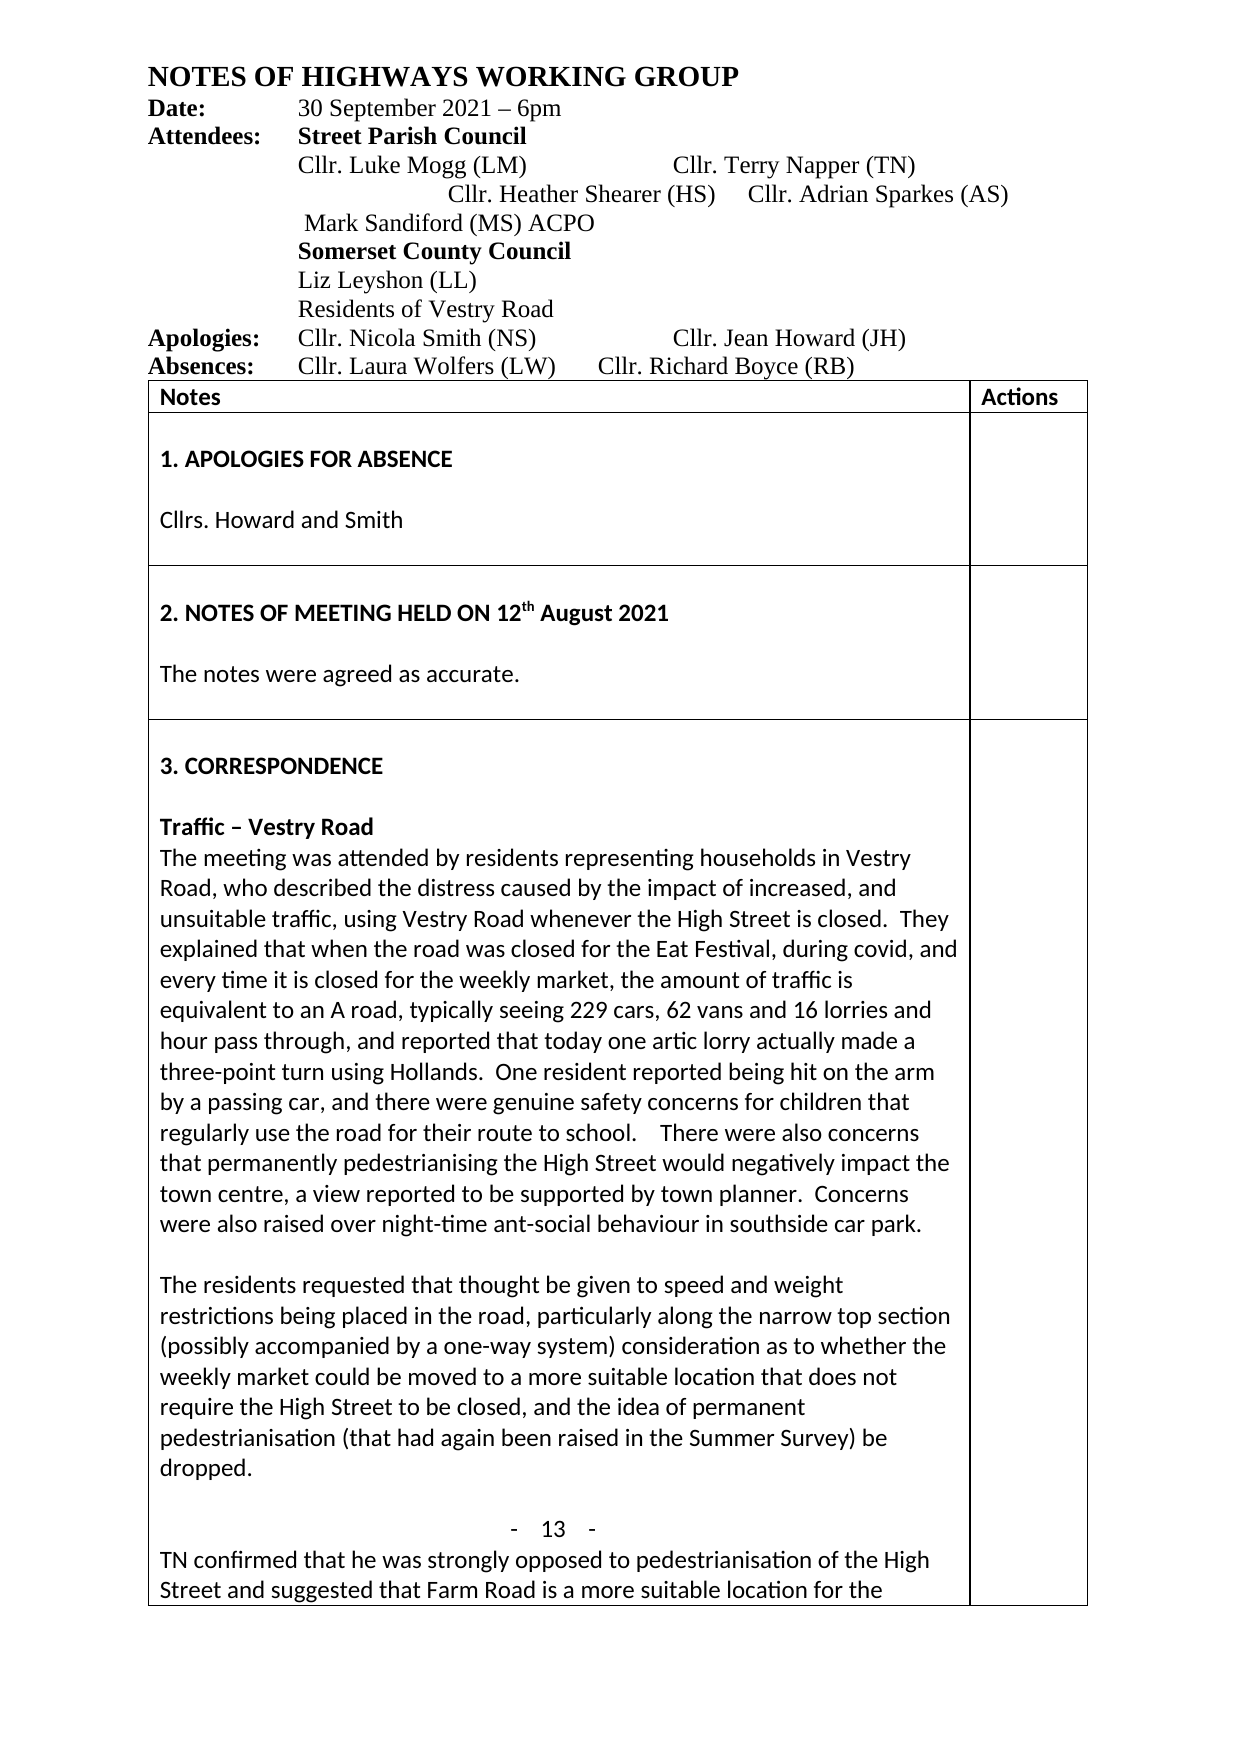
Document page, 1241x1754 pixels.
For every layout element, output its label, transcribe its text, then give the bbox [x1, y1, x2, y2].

text Cllr. Luke Mogg (LM) Cllr. Terry Napper (TN) Cllr. Heather Shearer (HS) Cllr. Adrian Sparkes (AS) [223, 150, 1092, 208]
text Date: 30 September 2021 – 6pm [148, 93, 1092, 121]
text Liz Leyshon (LL) [148, 265, 1092, 294]
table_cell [971, 720, 1087, 1605]
text Absences: Cllr. Laura Wolfers (LW) Cllr. Richard Boyce (RB) [148, 351, 1092, 380]
table_cell 2. NOTES OF MEETING HELD ON 12th August 2021 The notes were agreed as accurate. [149, 566, 969, 719]
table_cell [149, 720, 969, 1605]
text Mark Sandiford (MS) ACPO [223, 208, 1092, 236]
table_cell 1. APOLOGIES FOR ABSENCE Cllrs. Howard and Smith [149, 413, 969, 565]
text Somerset County Council [148, 236, 1092, 265]
text Apologies: Cllr. Nicola Smith (NS) Cllr. Jean Howard (JH) [148, 323, 1092, 351]
table_cell [971, 566, 1087, 719]
text Residents of Vestry Road [148, 294, 1092, 323]
text Attendees: Street Parish Council [148, 121, 1092, 150]
table_header Notes [149, 381, 969, 412]
table_cell [971, 413, 1087, 565]
text NOTES OF HIGHWAYS WORKING GROUP [148, 59, 1092, 93]
table_header Actions [971, 381, 1087, 412]
